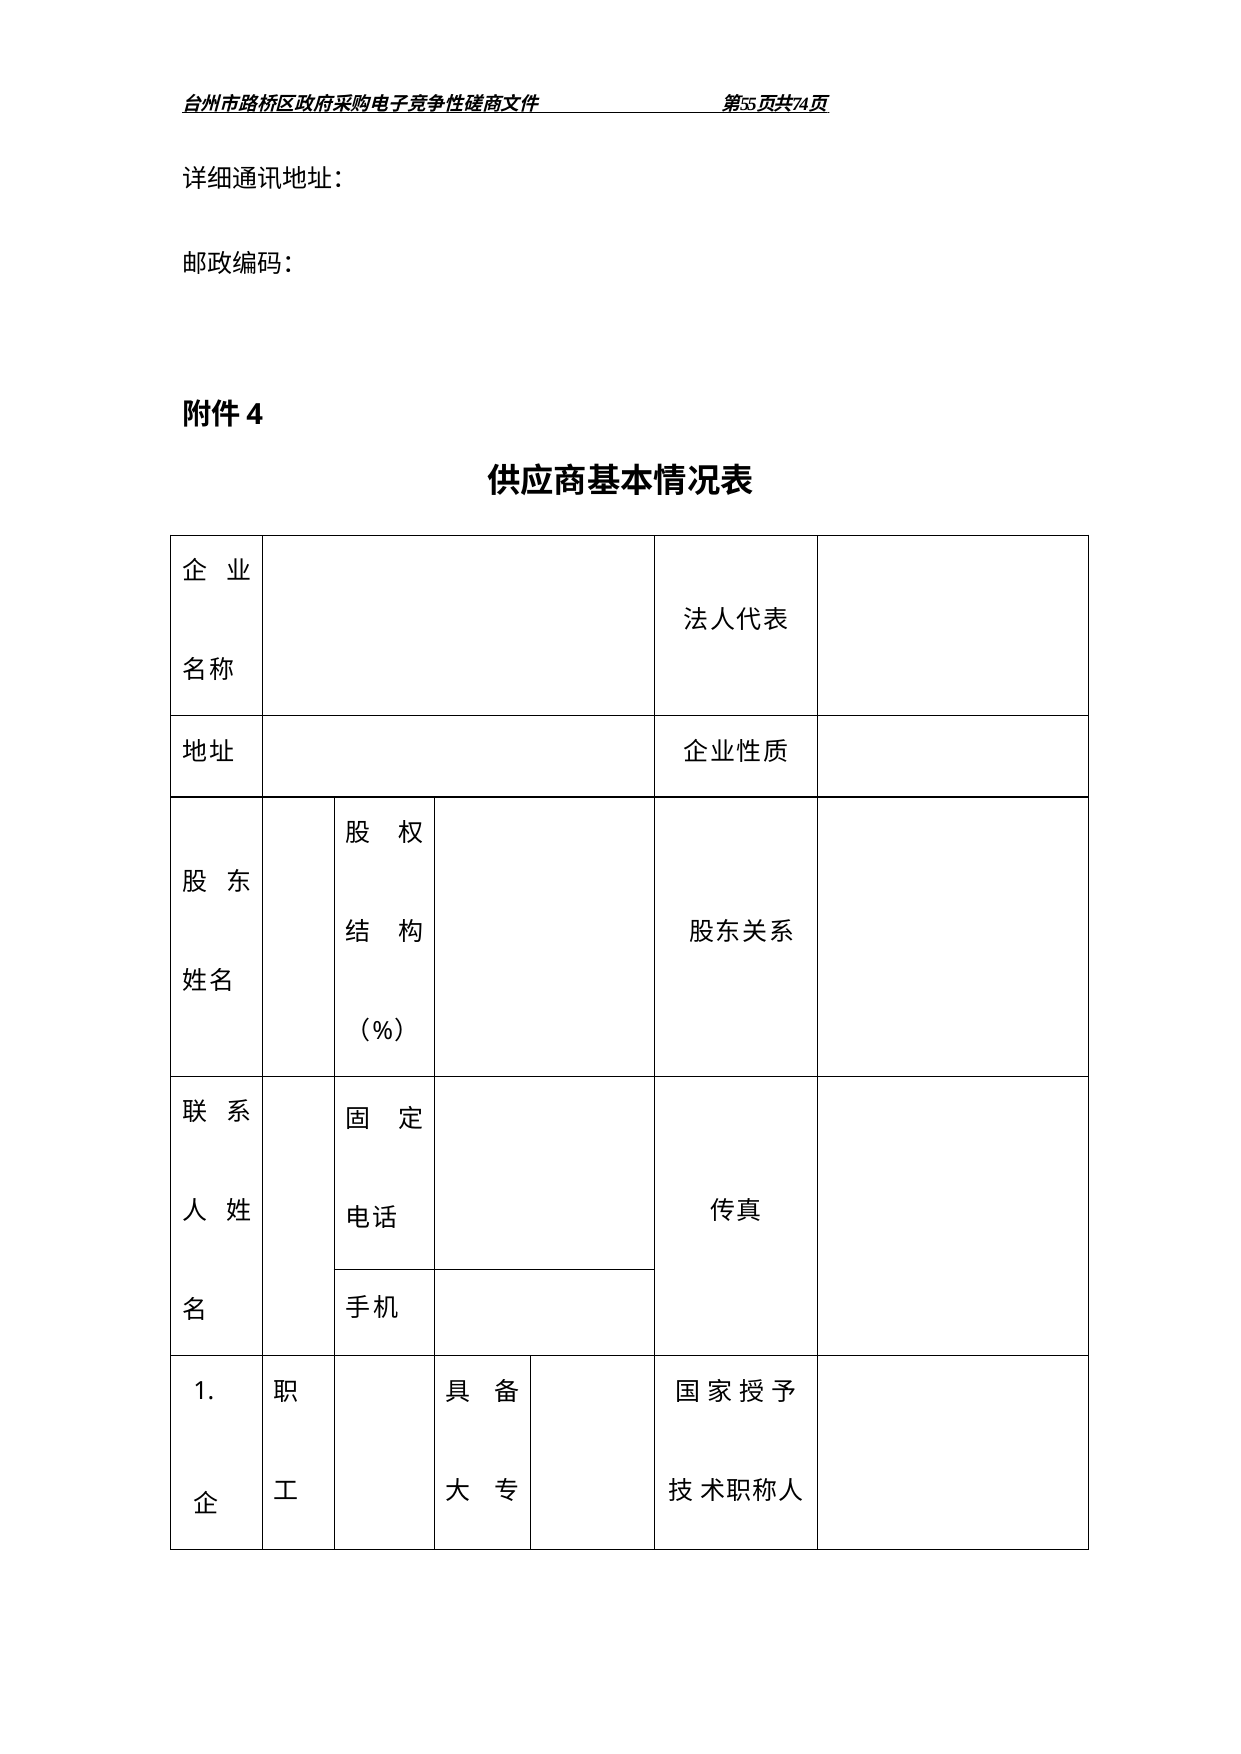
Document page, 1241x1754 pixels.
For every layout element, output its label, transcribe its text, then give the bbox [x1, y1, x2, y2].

table_header 企业名称 [171, 536, 262, 715]
table_cell [818, 1356, 1088, 1549]
table_cell 国家授予技术职称人数 [655, 1356, 817, 1549]
table_cell 具备大专以上学历人数 [435, 1356, 530, 1549]
table_cell [263, 798, 334, 1076]
table_cell 股东关系 [655, 798, 817, 1076]
table_cell [531, 1356, 654, 1549]
table_cell [335, 1356, 434, 1549]
table_cell 企业性质 [655, 716, 817, 796]
text 供应商基本情况表 [182, 444, 1058, 511]
table_cell [818, 798, 1088, 1076]
table_cell 股权结构（%） [335, 798, 434, 1076]
table_cell 联系人姓名 [171, 1077, 262, 1355]
table_cell [435, 798, 654, 1076]
table_cell 股东姓名 [171, 798, 262, 1076]
table_cell [818, 1077, 1088, 1355]
table_cell [263, 1077, 334, 1355]
table_cell [435, 1077, 654, 1269]
table_cell 职工人数 [263, 1356, 334, 1549]
table_header 法人代表 [655, 536, 817, 715]
table_cell 传真 [655, 1077, 817, 1355]
text 邮政编码： [182, 228, 1058, 294]
text 附件4 [182, 378, 1058, 444]
table_cell 1. 企 业 概 况 [171, 1356, 262, 1549]
table_header [263, 536, 654, 715]
table_cell 地址 [171, 716, 262, 796]
table_header [818, 536, 1088, 715]
table_cell 固定电话 [335, 1077, 434, 1269]
table_cell [435, 1270, 654, 1355]
table_cell [263, 716, 654, 796]
text 详细通讯地址： [182, 144, 1058, 210]
table_cell 手机 [335, 1270, 434, 1355]
table_cell [818, 716, 1088, 796]
